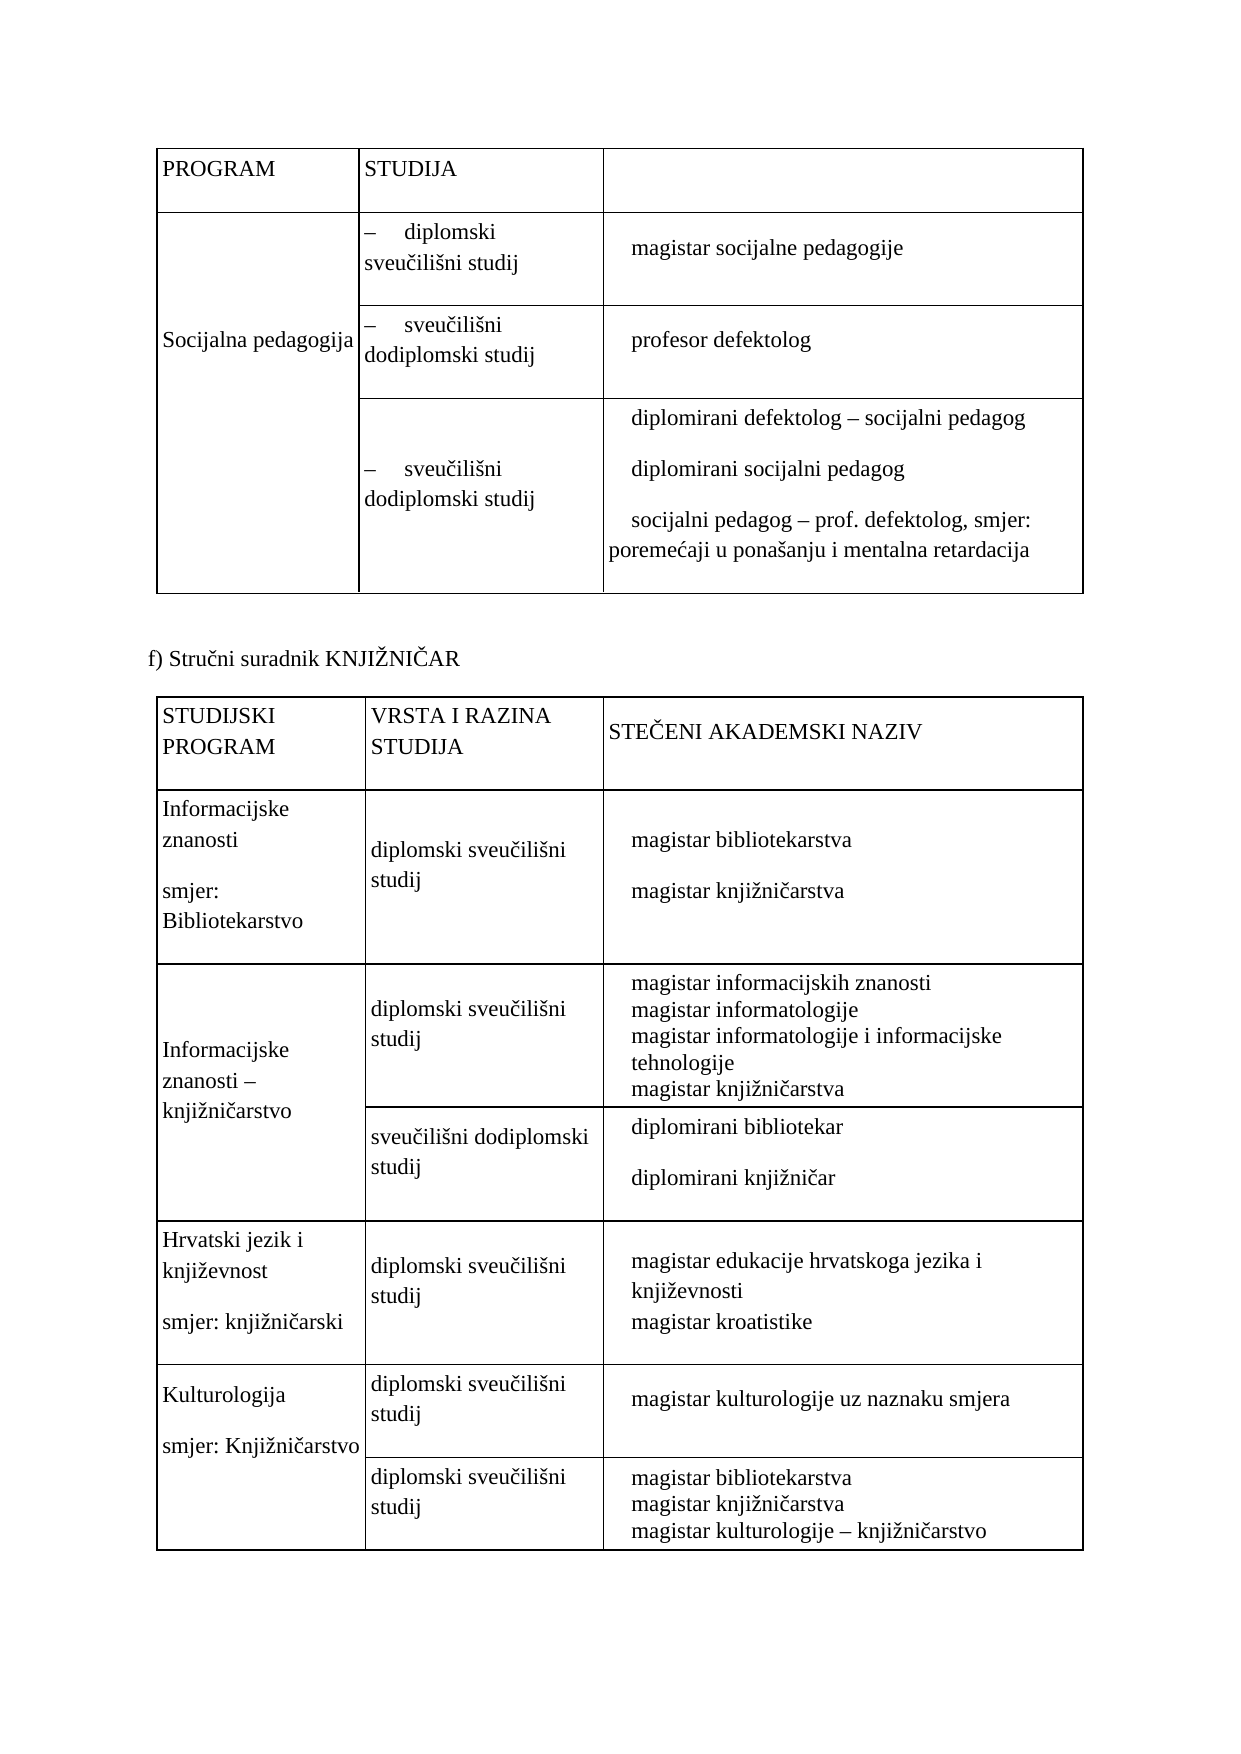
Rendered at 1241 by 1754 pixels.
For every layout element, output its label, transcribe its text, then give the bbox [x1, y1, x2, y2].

table_cell sveučilišni dodiplomski studij [366, 1108, 603, 1220]
table_cell diplomski sveučilišni studij [366, 965, 603, 1106]
table_cell diplomski sveučilišni studij [366, 1365, 603, 1457]
table_cell – sveučilišni dodiplomski studij [360, 399, 603, 592]
table_cell diplomirani bibliotekar diplomirani knjižničar [604, 1108, 1082, 1220]
table_cell Hrvatski jezik i književnost smjer: knjižničarski [158, 1222, 365, 1364]
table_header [604, 149, 1082, 212]
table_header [360, 149, 603, 212]
text f) Stručni suradnik KNJIŽNIČAR [148, 645, 1093, 671]
table_cell – sveučilišni dodiplomski studij [360, 306, 603, 397]
table_header VRSTA I RAZINA STUDIJA [366, 698, 603, 789]
table_cell Informacijske znanosti smjer: Bibliotekarstvo [158, 791, 365, 963]
table_cell – diplomski sveučilišni studij [360, 213, 603, 305]
table_cell diplomski sveučilišni studij [366, 1458, 603, 1549]
table_cell diplomirani defektolog – socijalni pedagog diplomirani socijalni pedagog socijalni pedagog – prof. defektolog, smjer: poremećaji u ponašanju i mentalna retardacija [604, 399, 1082, 592]
table_cell Kulturologija smjer: Knjižničarstvo [158, 1365, 365, 1549]
table_header STUDIJSKI PROGRAM [158, 698, 365, 789]
table_cell magistar bibliotekarstva magistar knjižničarstva [604, 791, 1082, 963]
table_cell magistar edukacije hrvatskoga jezika i književnosti magistar kroatistike [604, 1222, 1082, 1364]
table_cell profesor defektolog [604, 306, 1082, 397]
table_cell magistar kulturologije uz naznaku smjera [604, 1365, 1082, 1457]
table_cell magistar informacijskih znanosti magistar informatologije magistar informatologije i informacijske tehnologije magistar knjižničarstva [604, 965, 1082, 1106]
table_cell diplomski sveučilišni studij [366, 791, 603, 963]
table_cell Informacijske znanosti – knjižničarstvo [158, 965, 365, 1220]
table_header STUDIJSKI PROGRAM [158, 149, 358, 212]
table_cell Socijalna pedagogija [158, 213, 358, 592]
table_cell diplomski sveučilišni studij [366, 1222, 603, 1364]
table_cell magistar bibliotekarstva magistar knjižničarstva magistar kulturologije – knjižničarstvo [604, 1458, 1082, 1549]
table_header STEČENI AKADEMSKI NAZIV [604, 698, 1082, 789]
table_cell magistar socijalne pedagogije [604, 213, 1082, 305]
